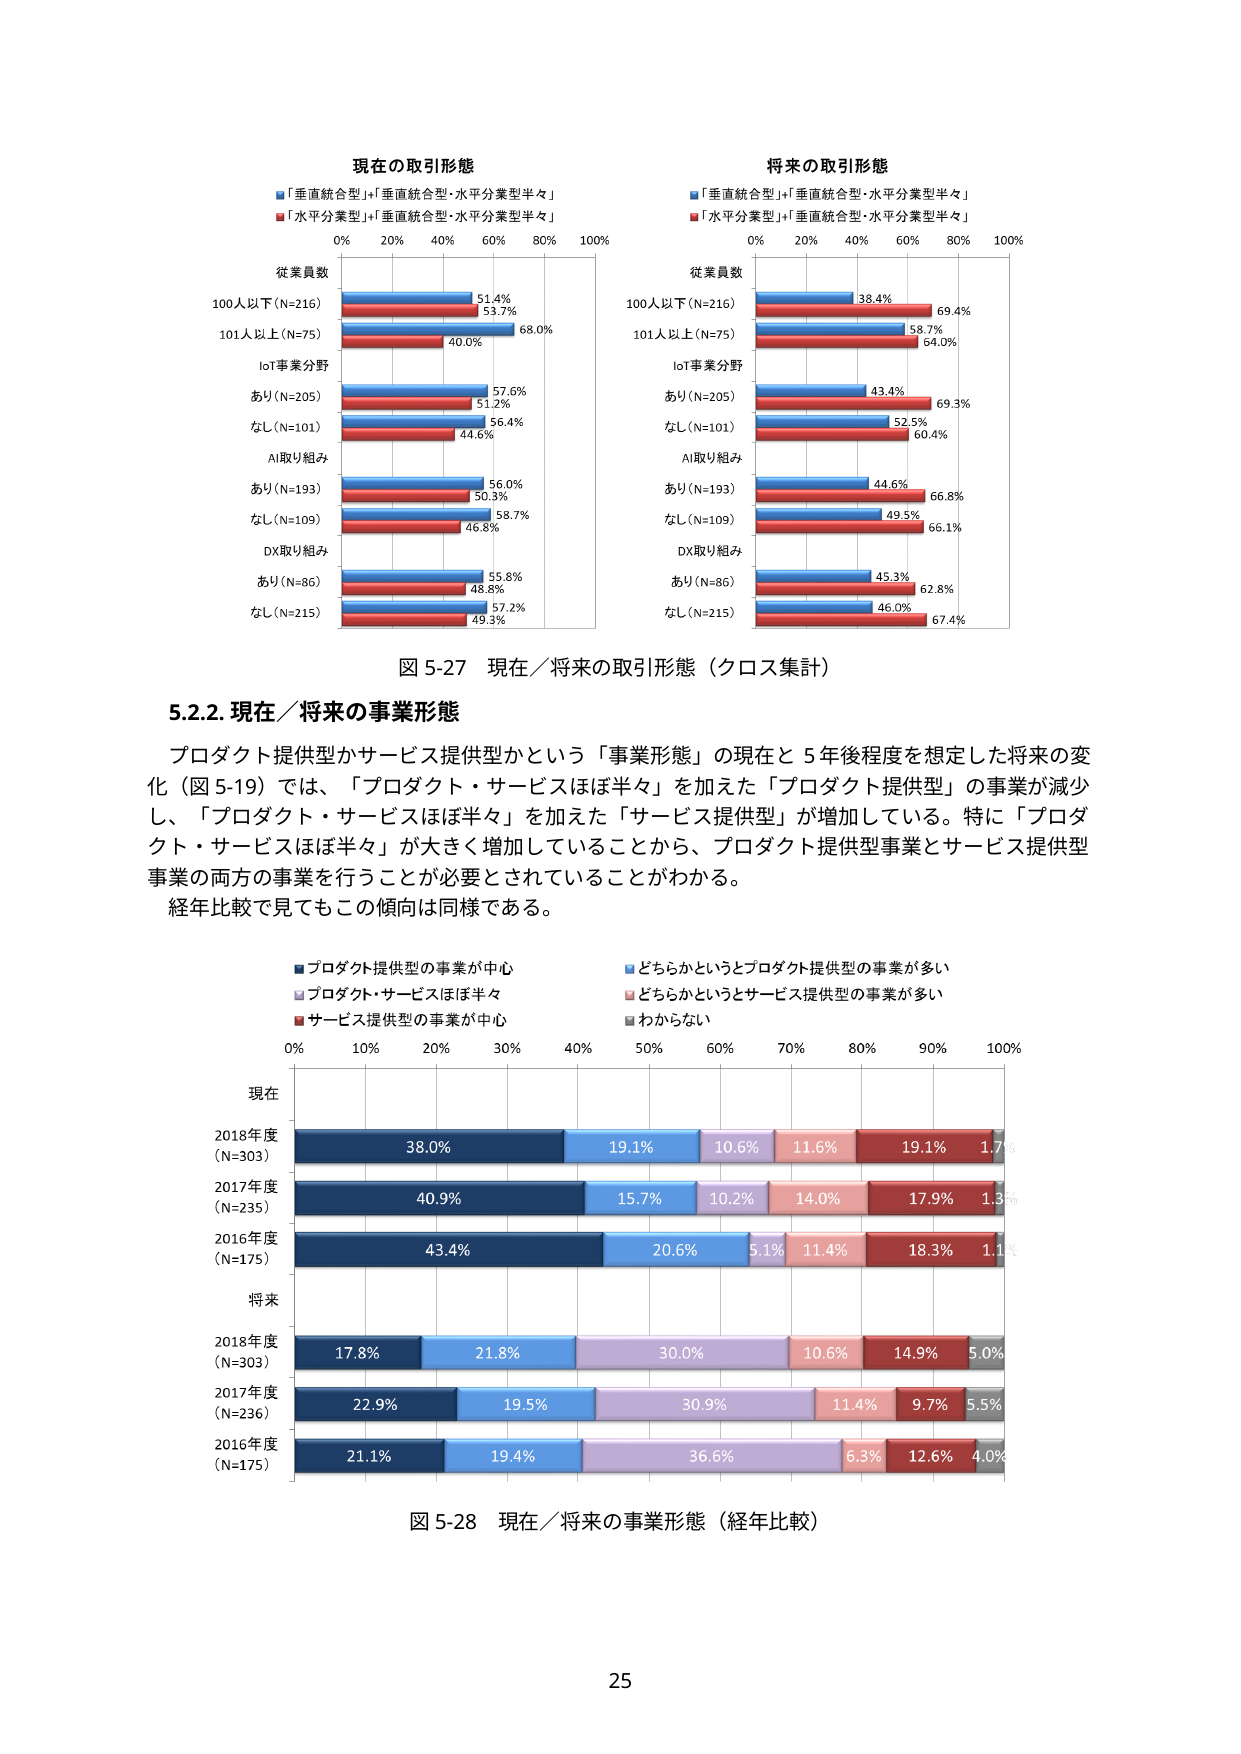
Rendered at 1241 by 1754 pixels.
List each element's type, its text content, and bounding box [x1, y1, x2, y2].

subtitle 現在／将来の事業形態 [168, 694, 1072, 727]
text プロダクト提供型かサービス提供型かという「事業形態」の現在と5年後程度を想定した将来の変化（図5-19）では、「プロダクト・サービスほぼ半々」を加えた「プロダクト提供型」の事業が減少し、「プロダクト・サービスほぼ半々」を加えた「サービス提供型」が増加している。特に「プロダクト・サービスほぼ半々」が大きく増加していることから、プロダクト提供型事業とサービス提供型事業の両方の事業を行うことが必要とされていることがわかる。 [148, 740, 1092, 891]
text 経年比較で見てもこの傾向は同様である。 [148, 891, 1092, 921]
picture [206, 949, 1034, 1493]
picture [206, 147, 1034, 639]
